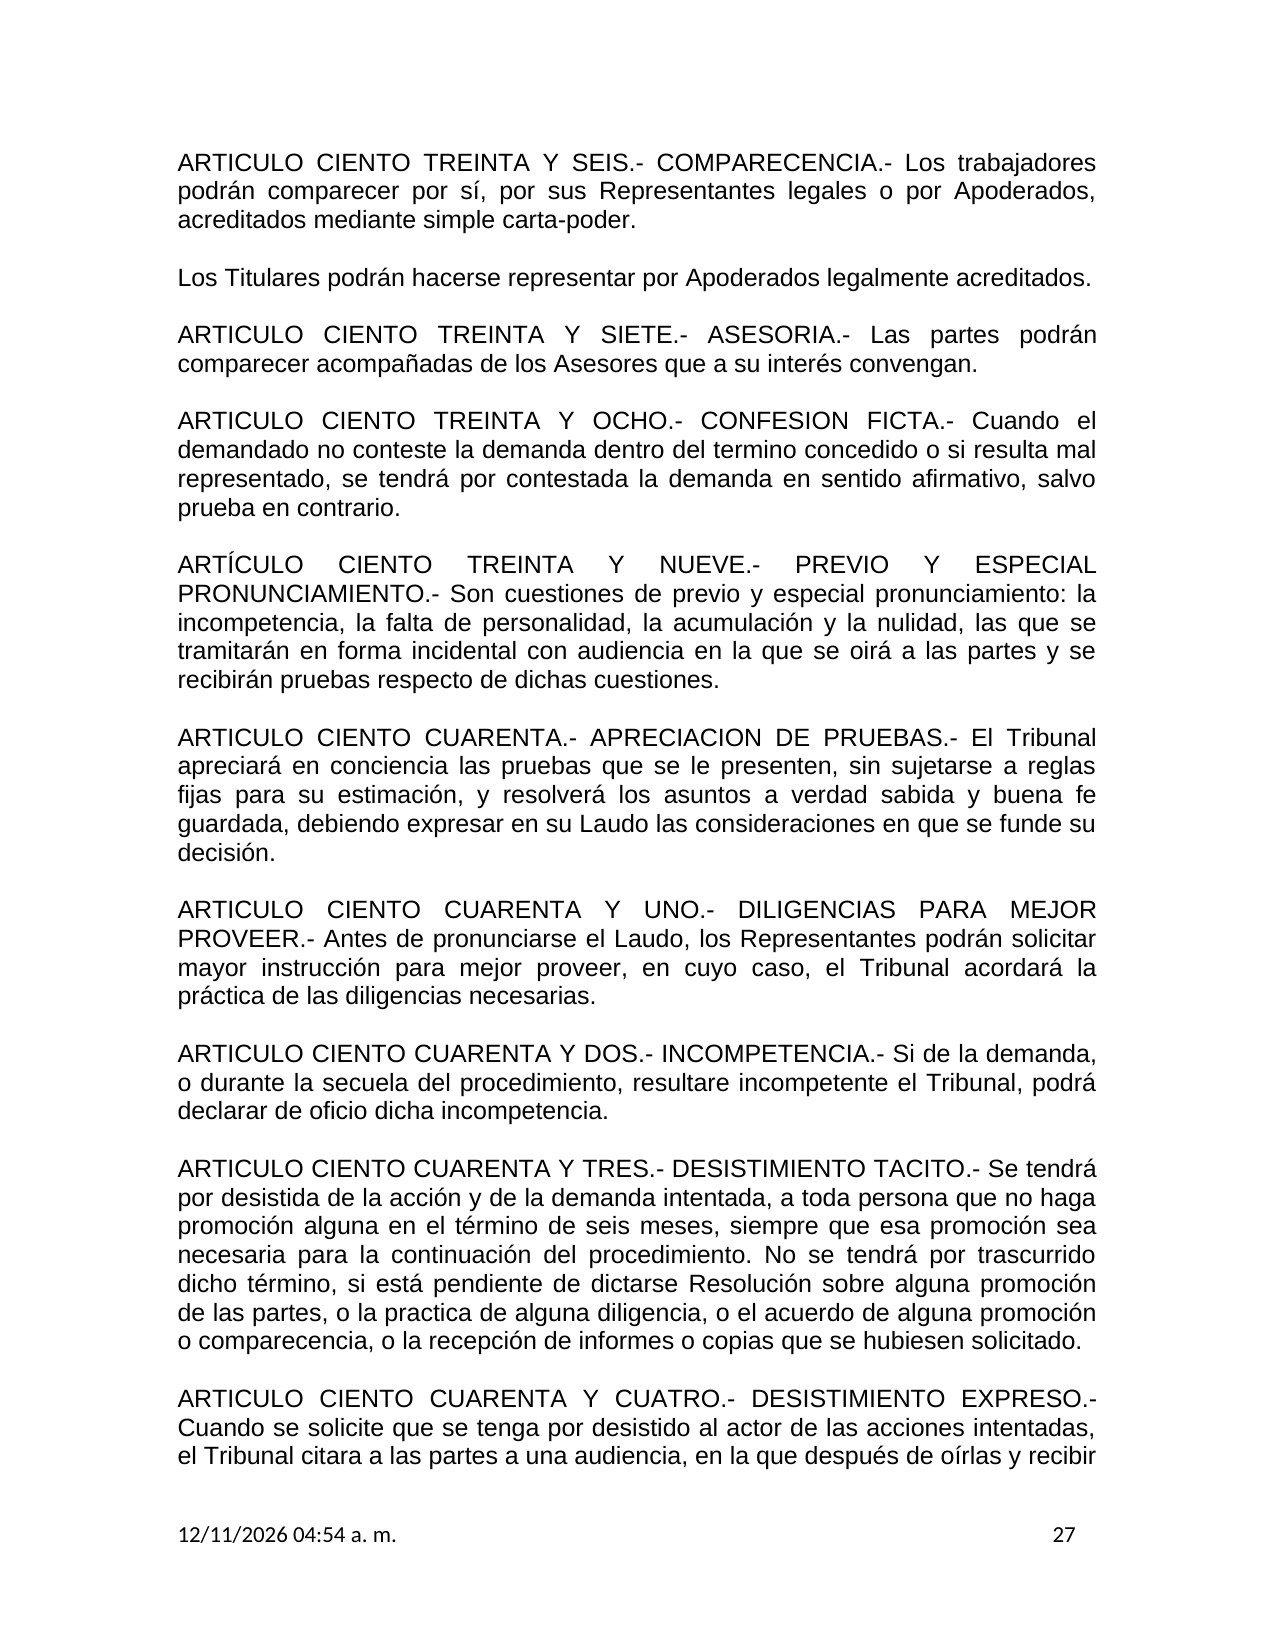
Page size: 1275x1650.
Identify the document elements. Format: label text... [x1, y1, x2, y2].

text ARTICULO CIENTO TREINTA Y SIETE.- ASESORIA.- Las partes podrán comparecer acompañadas de los Asesores que a su interés convengan. [177, 320, 1098, 378]
text ARTÍCULO CIENTO TREINTA Y NUEVE.- PREVIO Y ESPECIAL PRONUNCIAMIENTO.- Son cuestiones de previo y especial pronunciamiento: la incompetencia, la falta de personalidad, la acumulación y la nulidad, las que se tramitarán en forma incidental con audiencia en la que se oirá a las partes y se recibirán pruebas respecto de dichas cuestiones. [177, 550, 1098, 694]
text ARTICULO CIENTO CUARENTA Y UNO.- DILIGENCIAS PARA MEJOR PROVEER.- Antes de pronunciarse el Laudo, los Representantes podrán solicitar mayor instrucción para mejor proveer, en cuyo caso, el Tribunal acordará la práctica de las diligencias necesarias. [177, 895, 1098, 1010]
text ARTICULO CIENTO CUARENTA.- APRECIACION DE PRUEBAS.- El Tribunal apreciará en conciencia las pruebas que se le presenten, sin sujetarse a reglas fijas para su estimación, y resolverá los asuntos a verdad sabida y buena fe guardada, debiendo expresar en su Laudo las consideraciones en que se funde su decisión. [177, 723, 1098, 866]
text Los Titulares podrán hacerse representar por Apoderados legalmente acreditados. [177, 263, 1098, 291]
text ARTICULO CIENTO TREINTA Y OCHO.- CONFESION FICTA.- Cuando el demandado no conteste la demanda dentro del termino concedido o si resulta mal representado, se tendrá por contestada la demanda en sentido afirmativo, salvo prueba en contrario. [177, 406, 1098, 521]
text ARTICULO CIENTO TREINTA Y SEIS.- COMPARECENCIA.- Los trabajadores podrán comparecer por sí, por sus Representantes legales o por Apoderados, acreditados mediante simple carta-poder. [177, 148, 1098, 234]
text ARTICULO CIENTO CUARENTA Y TRES.- DESISTIMIENTO TACITO.- Se tendrá por desistida de la acción y de la demanda intentada, a toda persona que no haga promoción alguna en el término de seis meses, siempre que esa promoción sea necesaria para la continuación del procedimiento. No se tendrá por trascurrido dicho término, si está pendiente de dictarse Resolución sobre alguna promoción de las partes, o la practica de alguna diligencia, o el acuerdo de alguna promoción o comparecencia, o la recepción de informes o copias que se hubiesen solicitado. [177, 1154, 1098, 1355]
text ARTICULO CIENTO CUARENTA Y DOS.- INCOMPETENCIA.- Si de la demanda, o durante la secuela del procedimiento, resultare incompetente el Tribunal, podrá declarar de oficio dicha incompetencia. [177, 1039, 1098, 1125]
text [177, 1384, 1098, 1470]
